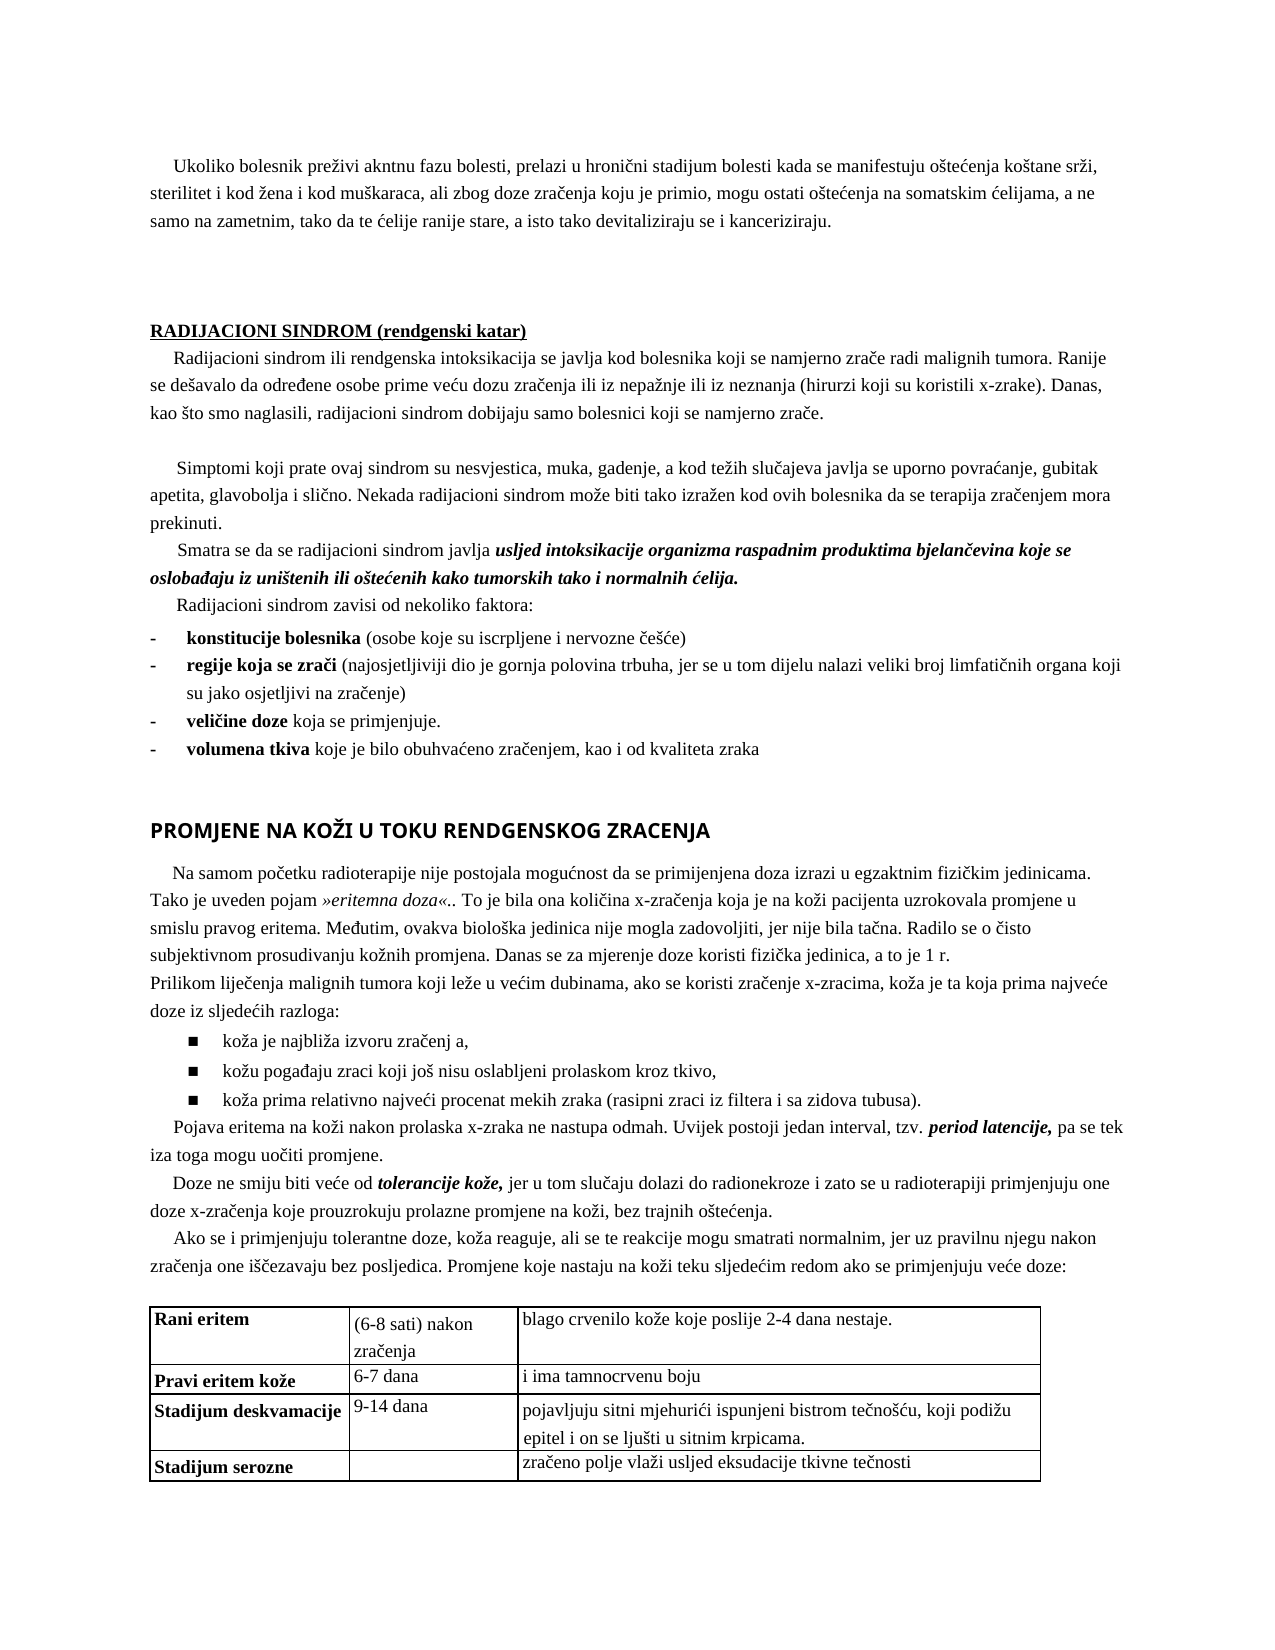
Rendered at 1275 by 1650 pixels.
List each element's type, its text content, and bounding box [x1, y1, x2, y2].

table_cell 9-14 dana [350, 1395, 517, 1450]
table_cell Stadijum deskvamacije [151, 1395, 349, 1450]
list koža je najbliža izvoru zračenj a, [187, 1030, 1125, 1052]
text PROMJENE NA KOŽI U TOKU RENDGENSKOG ZRACENJA [150, 817, 1125, 845]
text Simptomi koji prate ovaj sindrom su nesvjestica, muka, gadenje, a kod težih slučajeva javlja se uporno povraćanje, gubitak apetita, glavobolja i slično. Nekada radijacioni sindrom može biti tako izražen kod ovih bolesnika da se terapija zračenjem mora prekinuti. [150, 452, 1125, 534]
table_cell [350, 1451, 517, 1480]
text Radijacioni sindrom ili rendgenska intoksikacija se javlja kod bolesnika koji se namjerno zrače radi malignih tumora. Ranije se dešavalo da određene osobe prime veću dozu zračenja ili iz nepažnje ili iz neznanja (hirurzi koji su koristili x-zrake). Danas, kao što smo naglasili, radijacioni sindrom dobijaju samo bolesnici koji se namjerno zrače. [150, 342, 1125, 424]
text RADIJACIONI SINDROM (rendgenski katar) [150, 320, 1125, 342]
table_cell i ima tamnocrvenu boju [519, 1365, 1040, 1393]
list regije koja se zrači (najosjetljiviji dio je gornja polovina trbuha, jer se u tom dijelu nalazi veliki broj limfatičnih organa koji su jako osjetljivi na zračenje) [150, 649, 1125, 704]
text Na samom početku radioterapije nije postojala mogućnost da se primijenjena doza izrazi u egzaktnim fizičkim jedinicama. Tako je uveden pojam »eritemna doza«.. To je bila ona količina x-zračenja koja je na koži pacijenta uzrokovala promjene u smislu pravog eritema. Međutim, ovakva biološka jedinica nije mogla zadovoljiti, jer nije bila tačna. Radilo se o čisto subjektivnom prosudivanju kožnih promjena. Danas se za mjerenje doze koristi fizička jedinica, a to je 1 r. [150, 857, 1125, 967]
text Radijacioni sindrom zavisi od nekoliko faktora: [176, 589, 1125, 617]
text Smatra se da se radijacioni sindrom javlja usljed intoksikacije organizma raspadnim produktima bjelančevina koje se oslobađaju iz uništenih ili oštećenih kako tumorskih tako i normalnih ćelija. [150, 534, 1125, 589]
list koža prima relativno najveći procenat mekih zraka (rasipni zraci iz filtera i sa zidova tubusa). [187, 1084, 1125, 1112]
table_header blago crvenilo kože koje poslije 2-4 dana nestaje. [519, 1308, 1040, 1363]
text Prilikom liječenja malignih tumora koji leže u većim dubinama, ako se koristi zračenje x-zracima, koža je ta koja prima najveće doze iz sljedećih razloga: [150, 968, 1125, 1023]
table_cell pojavljuju sitni mjehurići ispunjeni bistrom tečnošću, koji podižu epitel i on se ljušti u sitnim krpicama. [519, 1395, 1040, 1450]
table_header (6-8 sati) nakon zračenja [350, 1308, 517, 1363]
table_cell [519, 1451, 1040, 1480]
text Ukoliko bolesnik preživi akntnu fazu bolesti, prelazi u hronični stadijum bolesti kada se manifestuju oštećenja koštane srži, sterilitet i kod žena i kod muškaraca, ali zbog doze zračenja koju je primio, mogu ostati oštećenja na somatskim ćelijama, a ne samo na zametnim, tako da te ćelije ranije stare, a isto tako devitaliziraju se i kanceriziraju. [150, 150, 1125, 232]
list konstitucije bolesnika (osobe koje su iscrpljene i nervozne češće) [150, 622, 1125, 649]
list kožu pogađaju zraci koji još nisu oslabljeni prolaskom kroz tkivo, [187, 1060, 1125, 1081]
list veličine doze koja se primjenjuje. [150, 705, 1125, 733]
table_cell 6-7 dana [350, 1365, 517, 1393]
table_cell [151, 1451, 349, 1480]
table_header Rani eritem [151, 1308, 349, 1363]
table_cell Pravi eritem kože [151, 1365, 349, 1393]
text Doze ne smiju biti veće od tolerancije kože, jer u tom slučaju dolazi do radionekroze i zato se u radioterapiji primjenjuju one doze x-zračenja koje prouzrokuju prolazne promjene na koži, bez trajnih oštećenja. [150, 1168, 1125, 1223]
text Ako se i primjenjuju tolerantne doze, koža reaguje, ali se te reakcije mogu smatrati normalnim, jer uz pravilnu njegu nakon zračenja one iščezavaju bez posljedica. Promjene koje nastaju na koži teku sljedećim redom ako se primjenjuju veće doze: [150, 1223, 1125, 1278]
list volumena tkiva koje je bilo obuhvaćeno zračenjem, kao i od kvaliteta zraka [150, 733, 1125, 761]
text Pojava eritema na koži nakon prolaska x-zraka ne nastupa odmah. Uvijek postoji jedan interval, tzv. period latencije, pa se tek iza toga mogu uočiti promjene. [150, 1112, 1125, 1167]
